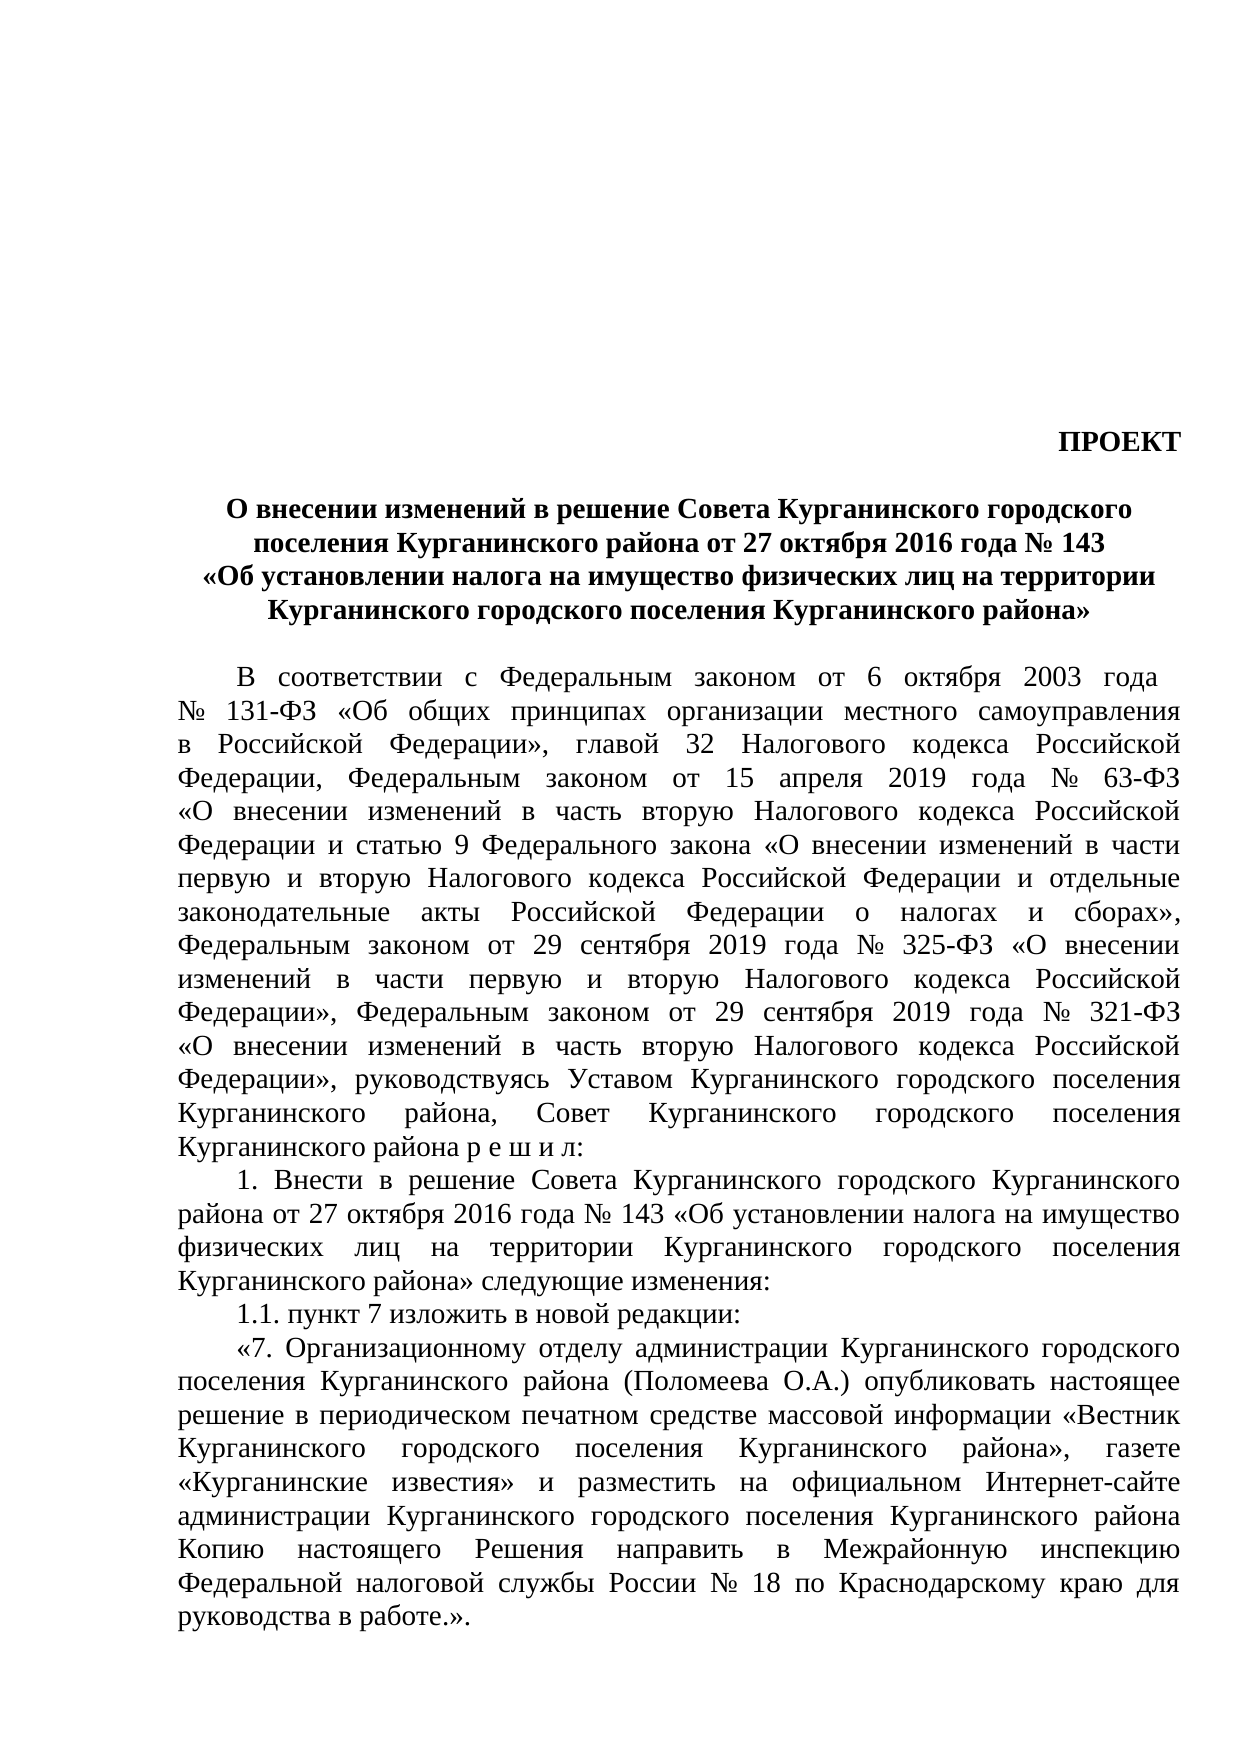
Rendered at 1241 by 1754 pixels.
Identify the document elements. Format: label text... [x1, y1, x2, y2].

text «7. Организационному отделу администрации Курганинского городского поселения Курганинского района (Поломеева О.А.) опубликовать настоящее решение в периодическом печатном средстве массовой информации «Вестник Курганинского городского поселения Курганинского района», газете «Курганинские известия» и разместить на официальном Интернет-сайте администрации Курганинского городского поселения Курганинского района Копию настоящего Решения направить в Межрайонную инспекцию Федеральной налоговой службы России № 18 по Краснодарскому краю для руководства в работе.». [177, 1330, 1181, 1632]
text В соответствии с Федеральным законом от 6 октября 2003 года № 131-ФЗ «Об общих принципах организации местного самоуправления в Российской Федерации», главой 32 Налогового кодекса Российской Федерации, Федеральным законом от 15 апреля 2019 года № 63-ФЗ «О внесении изменений в часть вторую Налогового кодекса Российской Федерации и статью 9 Федерального закона «О внесении изменений в части первую и вторую Налогового кодекса Российской Федерации и отдельные законодательные акты Российской Федерации о налогах и сборах», Федеральным законом от 29 сентября 2019 года № 325-ФЗ «О внесении изменений в части первую и вторую Налогового кодекса Российской Федерации», Федеральным законом от 29 сентября 2019 года № 321-ФЗ «О внесении изменений в часть вторую Налогового кодекса Российской Федерации», руководствуясь Уставом Курганинского городского поселения Курганинского района, Совет Курганинского городского поселения Курганинского района р е ш и л: [177, 659, 1181, 1162]
text 1. Внести в решение Совета Курганинского городского Курганинского района от 27 октября 2016 года № 143 «Об установлении налога на имущество физических лиц на территории Курганинского городского поселения Курганинского района» следующие изменения: [177, 1162, 1181, 1296]
text О внесении изменений в решение Совета Курганинского городского поселения Курганинского района от 27 октября 2016 года № 143 [177, 491, 1181, 558]
text ПРОЕКТ [177, 424, 1181, 458]
text 1.1. пункт 7 изложить в новой редакции: [177, 1296, 1181, 1330]
text «Об установлении налога на имущество физических лиц на территории [177, 558, 1181, 592]
text Курганинского городского поселения Курганинского района» [177, 592, 1181, 626]
